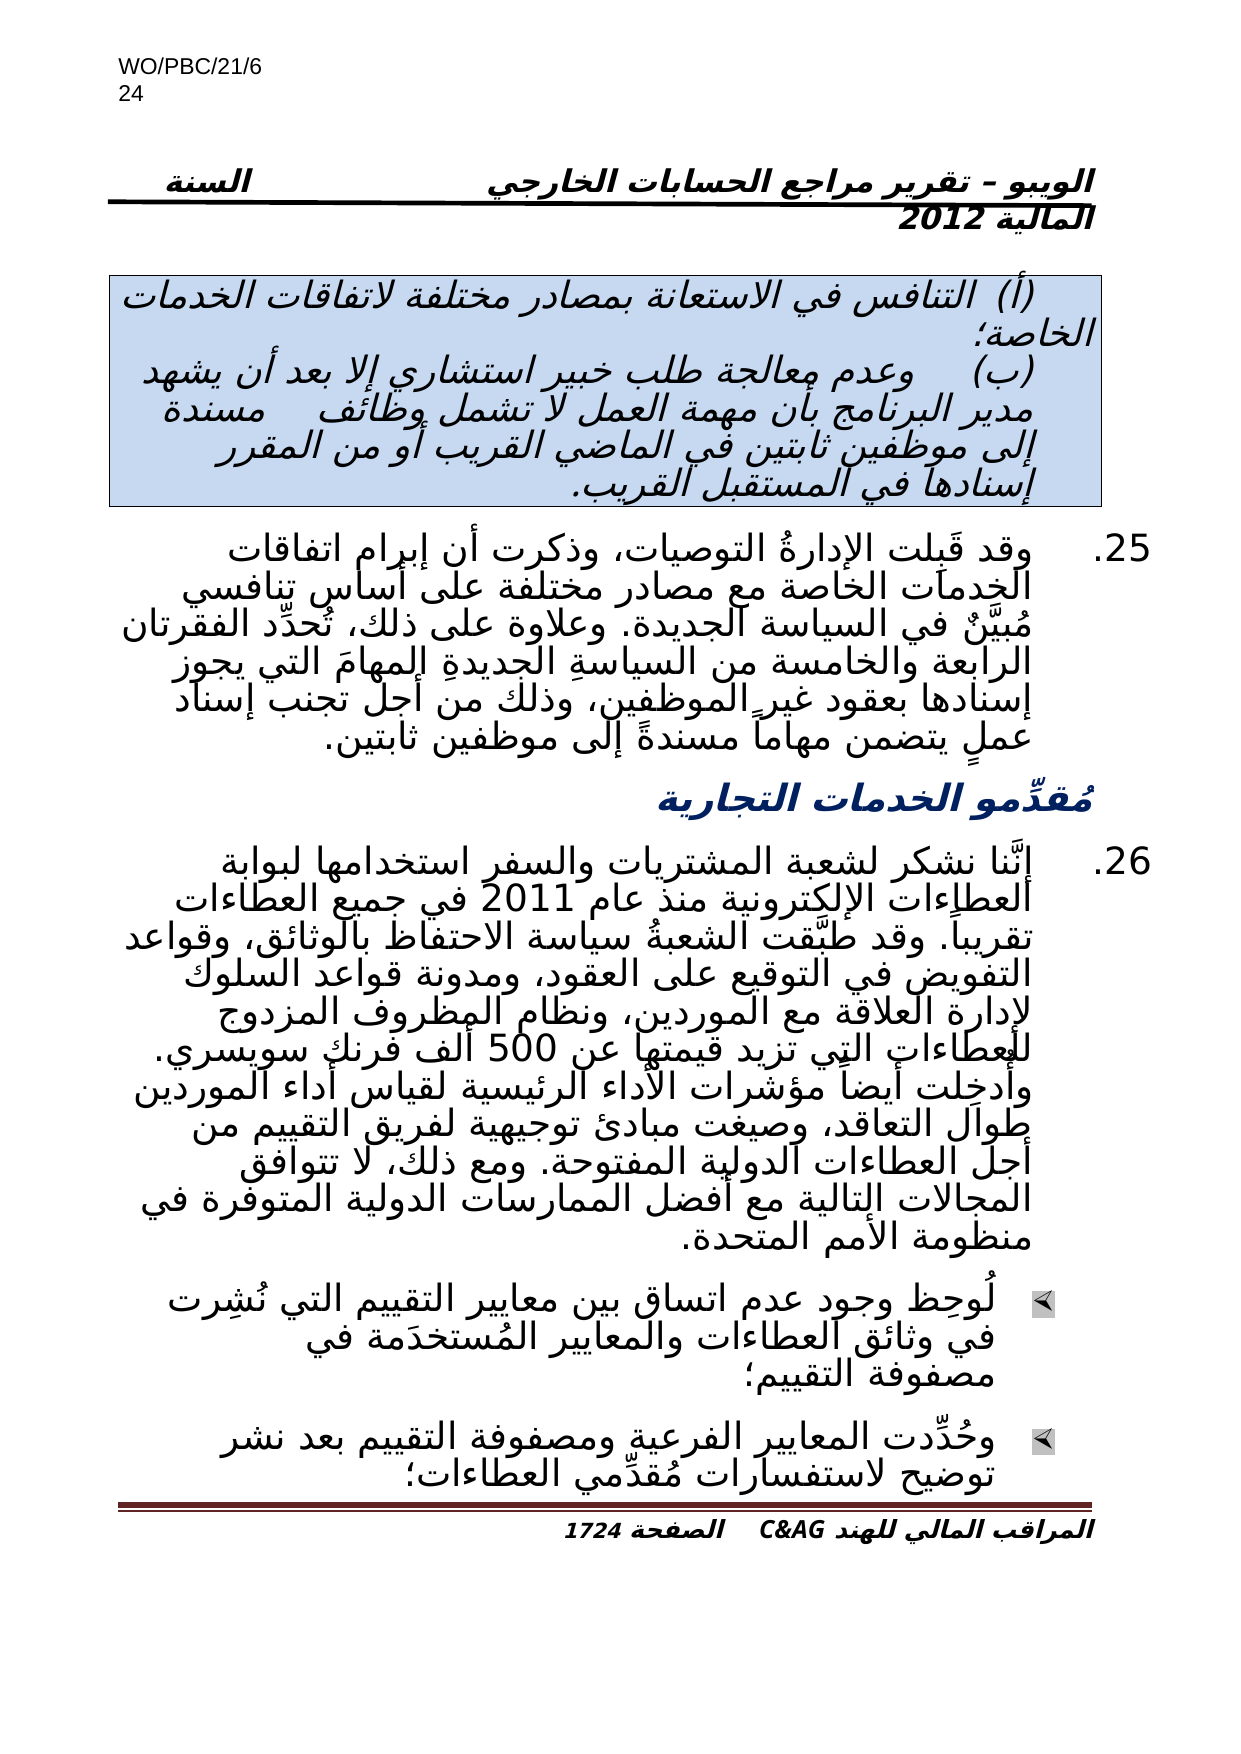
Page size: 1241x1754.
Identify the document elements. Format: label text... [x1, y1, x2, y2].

list لُوحِظ وجود عدم اتساق بين معايير التقييم التي نُشِرت في وثائق العطاءات والمعايير المُستخدَمة في مصفوفة التقييم؛ [118, 1282, 1055, 1394]
text وقد قَبِلت الإدارةُ التوصيات، وذكرت أن إبرام اتفاقات الخدمات الخاصة مع مصادر مختلفة على أساس تنافسي مُبيَّنٌ في السياسة الجديدة. وعلاوة على ذلك، تُحدِّد الفقرتان الرابعة والخامسة من السياسةِ الجديدةِ المهامَ التي يجوز إسنادها بعقود غير الموظفين، وذلك من أجل تجنب إسناد عملٍ يتضمن مهاماً مسندةً إلى موظفين ثابتين. [118, 532, 1092, 757]
list مُقدِّمو الخدمات التجارية [118, 782, 1092, 819]
list وحُدِّدت المعايير الفرعية ومصفوفة التقييم بعد نشر توضيح لاستفسارات مُقدِّمي العطاءات؛ [118, 1419, 1055, 1494]
list (أ) التنافس في الاستعانة بمصادر مختلفة لاتفاقات الخدمات الخاصة؛ [110, 276, 1101, 350]
text إنَّنا نشكر لشعبة المشتريات والسفر استخدامها لبوابة العطاءات الإلكترونية منذ عام 2011 في جميع العطاءات تقريباً. وقد طبَّقت الشعبةُ سياسة الاحتفاظ بالوثائق، وقواعد التفويض في التوقيع على العقود، ومدونة قواعد السلوك لإدارة العلاقة مع الموردين، ونظام المظروف المزدوج للعطاءات التي تزيد قيمتها عن 500 ألف فرنك سويسري. وأُدخِلت أيضاً مؤشرات الأداء الرئيسية لقياس أداء الموردين طوال التعاقد، وصيغت مبادئ توجيهية لفريق التقييم من أجل العطاءات الدولية المفتوحة. ومع ذلك، لا تتوافق المجالات التالية مع أفضل الممارسات الدولية المتوفرة في منظومة الأمم المتحدة. [118, 844, 1092, 1257]
list (ب) وعدم معالجة طلب خبير استشاري إلا بعد أن يشهد مدير البرنامج بأن مهمة العمل لا تشمل وظائف مسندة إلى موظفين ثابتين في الماضي القريب أو من المقرر إسنادها في المستقبل القريب. [110, 350, 1101, 506]
